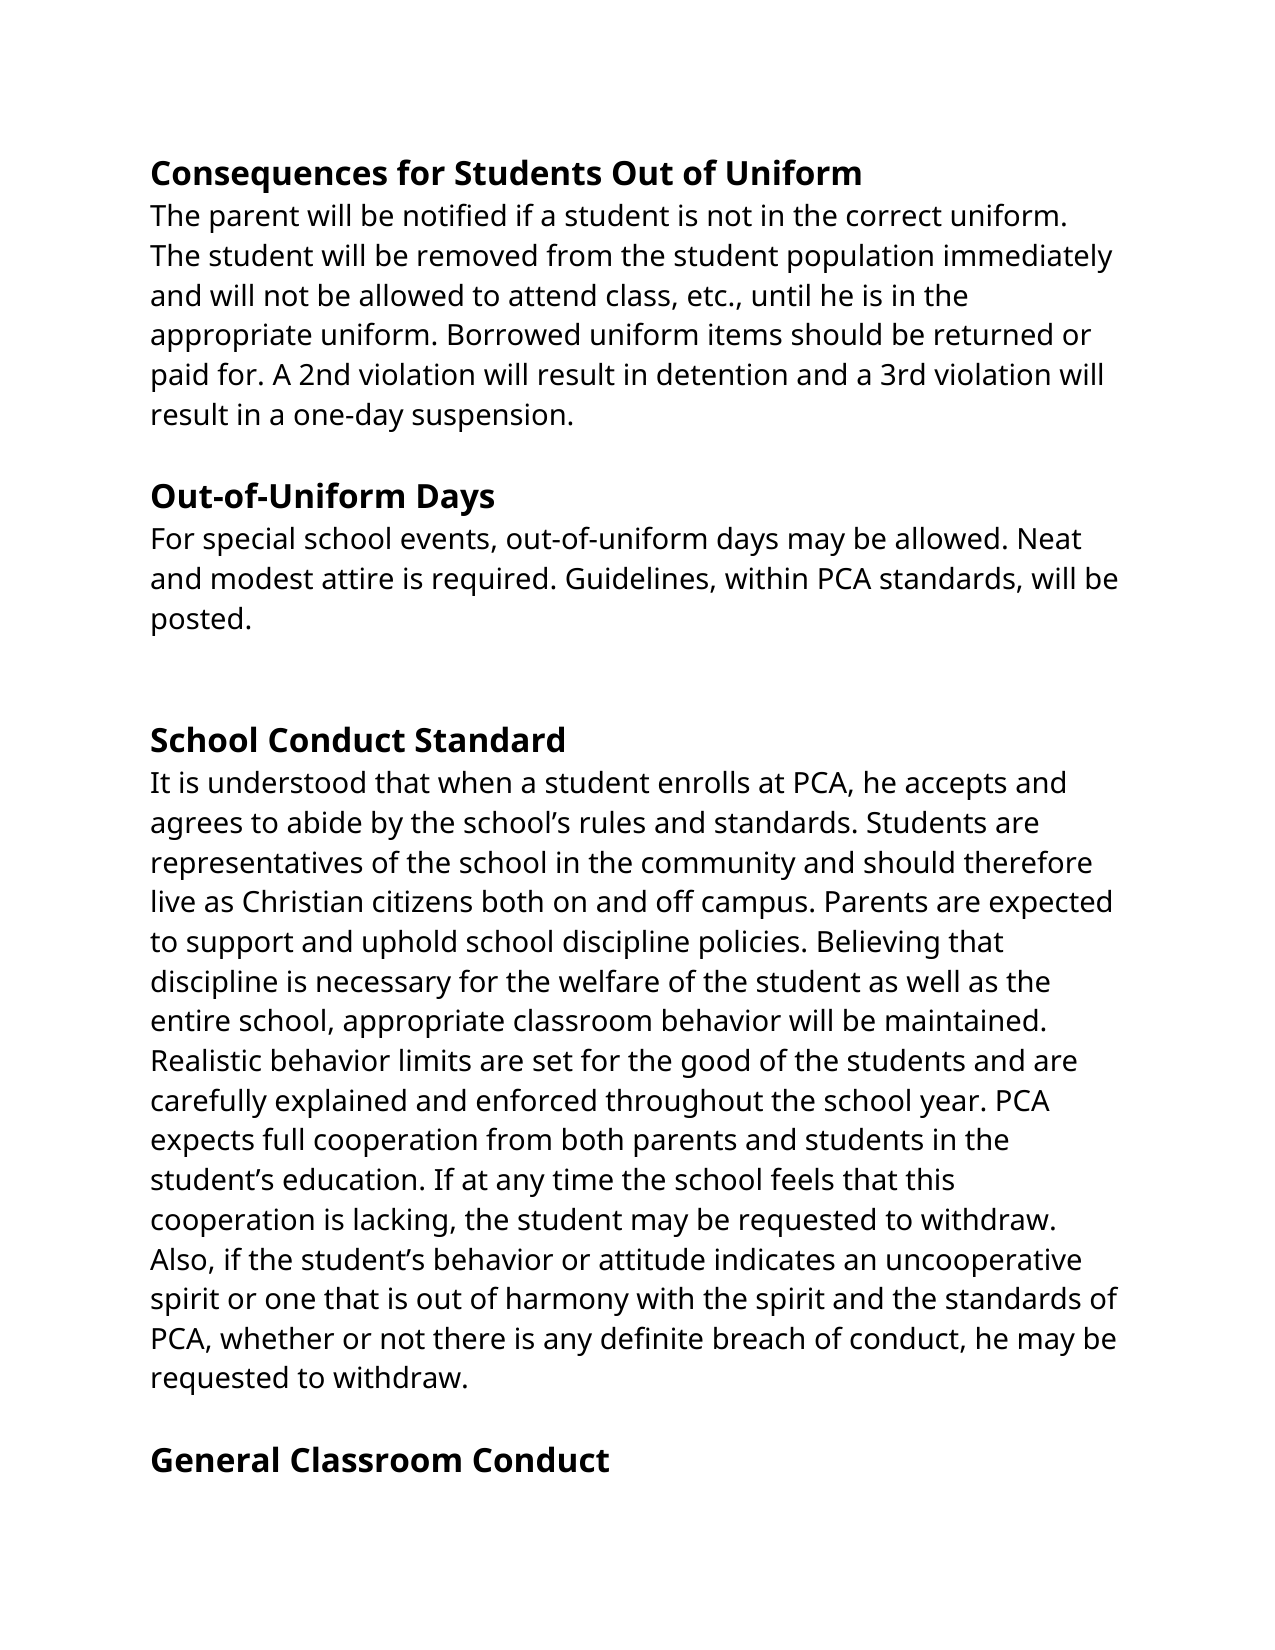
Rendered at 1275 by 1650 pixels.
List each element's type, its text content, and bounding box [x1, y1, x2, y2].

text The parent will be notified if a student is not in the correct uniform. [150, 195, 1125, 235]
text It is understood that when a student enrolls at PCA, he accepts and agrees to abide by the school’s rules and standards. Students are representatives of the school in the community and should therefore live as Christian citizens both on and off campus. Parents are expected to support and uphold school discipline policies. Believing that discipline is necessary for the welfare of the student as well as the entire school, appropriate classroom behavior will be maintained. Realistic behavior limits are set for the good of the students and are carefully explained and enforced throughout the school year. PCA expects full cooperation from both parents and students in the student’s education. If at any time the school feels that this cooperation is lacking, the student may be requested to withdraw. Also, if the student’s behavior or attitude indicates an uncooperative spirit or one that is out of harmony with the spirit and the standards of PCA, whether or not there is any definite breach of conduct, he may be requested to withdraw. [150, 762, 1125, 1397]
text General Classroom Conduct [150, 1437, 1125, 1483]
text Out-of-Uniform Days [150, 473, 1125, 519]
text Consequences for Students Out of Uniform [150, 150, 1125, 195]
text School Conduct Standard [150, 717, 1125, 762]
text For special school events, out-of-uniform days may be allowed. Neat and modest attire is required. Guidelines, within PCA standards, will be posted. [150, 519, 1125, 638]
text The student will be removed from the student population immediately and will not be allowed to attend class, etc., until he is in the appropriate uniform. Borrowed uniform items should be returned or paid for. A 2nd violation will result in detention and a 3rd violation will result in a one-day suspension. [150, 235, 1125, 433]
